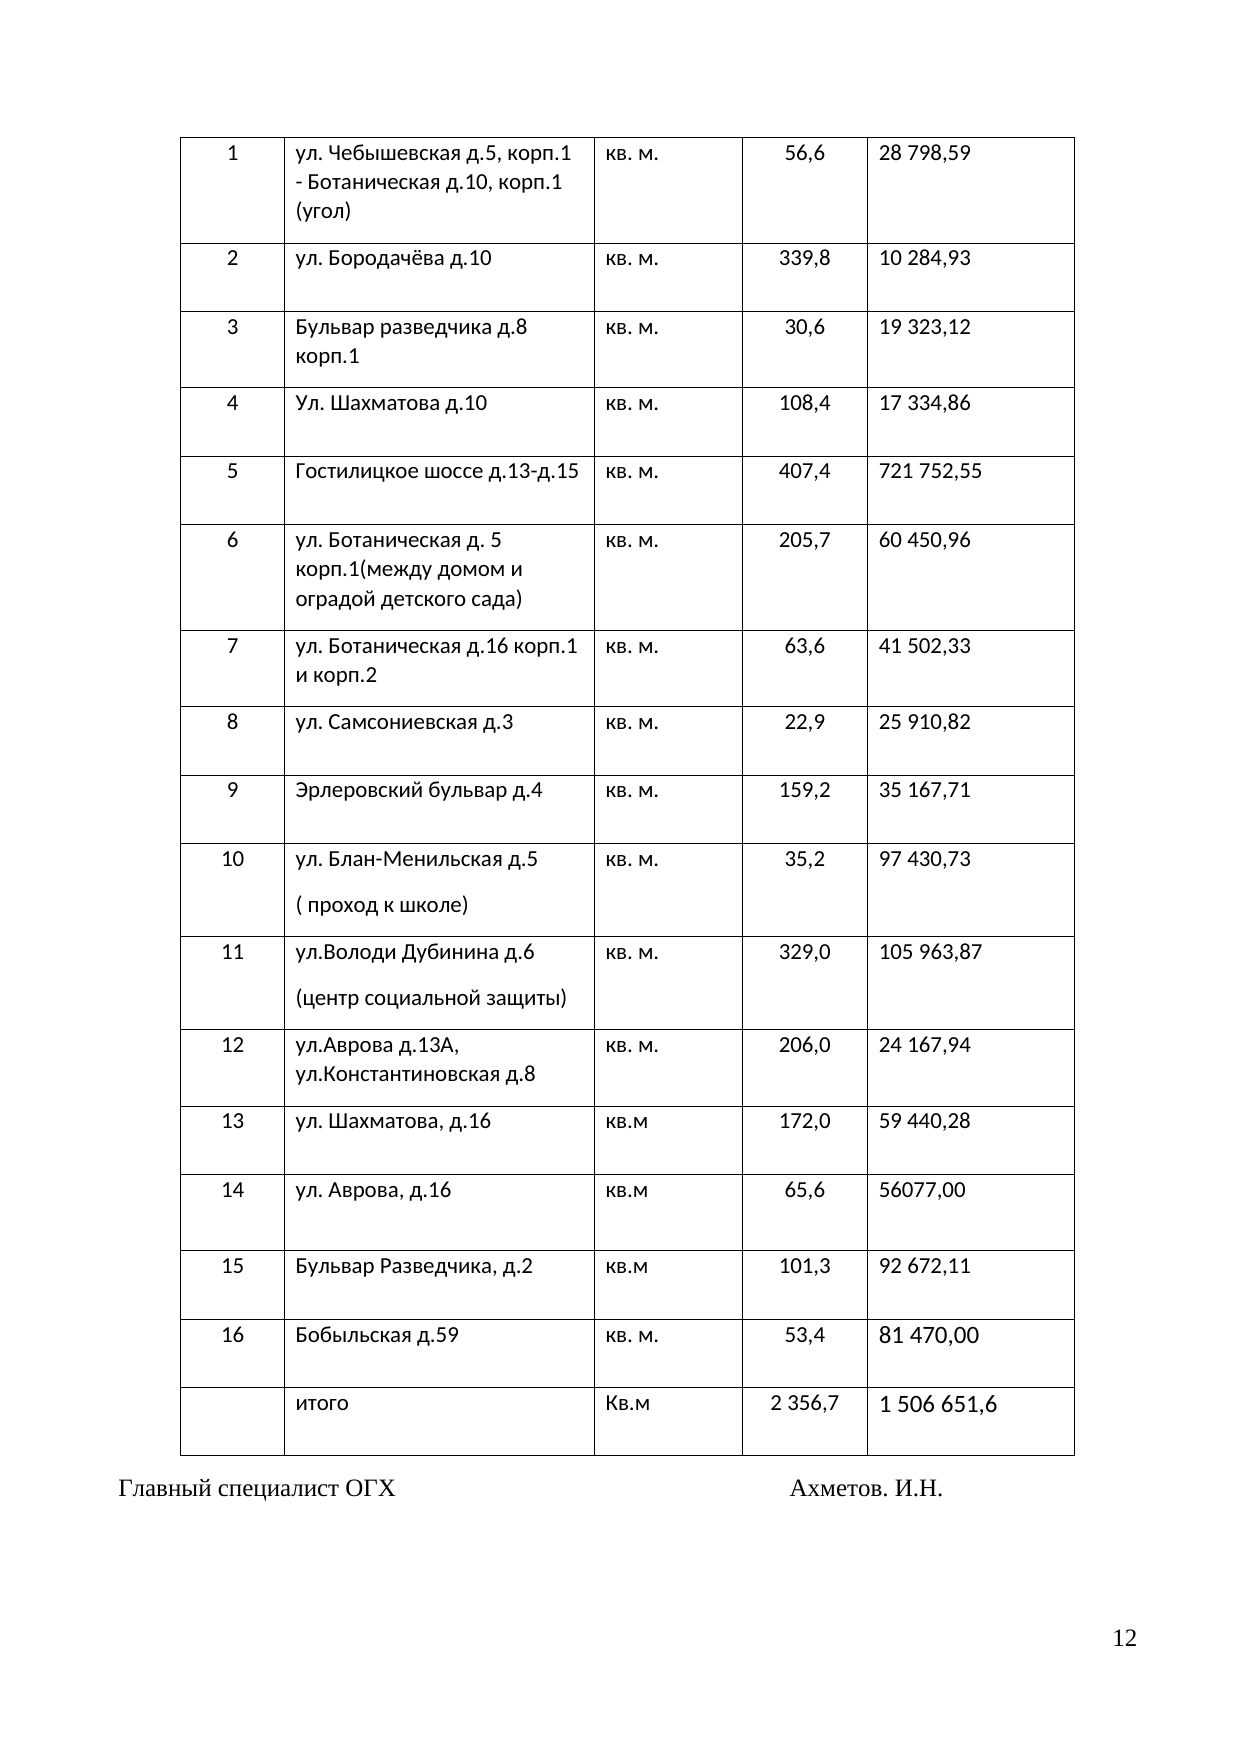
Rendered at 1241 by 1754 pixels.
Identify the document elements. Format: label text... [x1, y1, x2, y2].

table_cell 4 [181, 388, 284, 456]
table_cell ул. Самсониевская д.3 [285, 707, 594, 774]
table_cell 172,0 [743, 1107, 867, 1174]
table_cell 206,0 [743, 1030, 867, 1106]
table_cell 56077,00 [868, 1175, 1074, 1250]
table_cell кв.м [595, 1175, 742, 1250]
table_cell кв.м [595, 1251, 742, 1319]
table_cell 329,0 [743, 937, 867, 1029]
table_cell кв. м. [595, 707, 742, 774]
table_cell ул. Ботаническая д.16 корп.1 и корп.2 [285, 631, 594, 706]
table_cell 41 502,33 [868, 631, 1074, 706]
table_cell 1 506 651,6 [868, 1388, 1074, 1455]
table_cell 60 450,96 [868, 525, 1074, 630]
table_cell 205,7 [743, 525, 867, 630]
table_cell 16 [181, 1320, 284, 1387]
table_cell ул.Володи Дубинина д.6 (центр социальной защиты) [285, 937, 594, 1029]
table_cell 30,6 [743, 312, 867, 387]
table_cell 3 [181, 312, 284, 387]
table_cell Кв.м [595, 1388, 742, 1455]
table_cell 92 672,11 [868, 1251, 1074, 1319]
table_cell 721 752,55 [868, 457, 1074, 524]
table_cell 19 323,12 [868, 312, 1074, 387]
table_cell кв. м. [595, 1030, 742, 1106]
table_cell ул. Блан-Менильская д.5 ( проход к школе) [285, 844, 594, 936]
table_cell кв. м. [595, 312, 742, 387]
table_cell итого [285, 1388, 594, 1455]
table_cell 7 [181, 631, 284, 706]
table_cell 24 167,94 [868, 1030, 1074, 1106]
table_cell 97 430,73 [868, 844, 1074, 936]
table_cell 10 284,93 [868, 244, 1074, 311]
table_header ул. Чебышевская д.5, корп.1 - Ботаническая д.10, корп.1 (угол) [285, 138, 594, 242]
table_cell кв.м [595, 1107, 742, 1174]
table_cell 11 [181, 937, 284, 1029]
table_cell кв. м. [595, 457, 742, 524]
table_cell Эрлеровский бульвар д.4 [285, 776, 594, 843]
table_cell 108,4 [743, 388, 867, 456]
table_cell Бобыльская д.59 [285, 1320, 594, 1387]
table_cell 35 167,71 [868, 776, 1074, 843]
table_cell кв. м. [595, 388, 742, 456]
table_cell 53,4 [743, 1320, 867, 1387]
table_cell кв. м. [595, 244, 742, 311]
table_cell 14 [181, 1175, 284, 1250]
table_cell 407,4 [743, 457, 867, 524]
table_cell 159,2 [743, 776, 867, 843]
table_cell 12 [181, 1030, 284, 1106]
table_cell кв. м. [595, 776, 742, 843]
table_header 56,6 [743, 138, 867, 242]
table_cell Ул. Шахматова д.10 [285, 388, 594, 456]
table_cell 17 334,86 [868, 388, 1074, 456]
table_cell Бульвар Разведчика, д.2 [285, 1251, 594, 1319]
table_cell ул. Бородачёва д.10 [285, 244, 594, 311]
table_cell кв. м. [595, 1320, 742, 1387]
text Главный специалист ОГХ Ахметов. И.Н. [118, 212, 1137, 1502]
table_cell ул.Аврова д.13А, ул.Константиновская д.8 [285, 1030, 594, 1106]
table_cell 22,9 [743, 707, 867, 774]
table_cell 35,2 [743, 844, 867, 936]
table_cell кв. м. [595, 937, 742, 1029]
table_cell кв. м. [595, 525, 742, 630]
table_cell ул. Ботаническая д. 5 корп.1(между домом и оградой детского сада) [285, 525, 594, 630]
table_cell Бульвар разведчика д.8 корп.1 [285, 312, 594, 387]
table_cell 2 [181, 244, 284, 311]
table_cell 6 [181, 525, 284, 630]
table_cell Гостилицкое шоссе д.13-д.15 [285, 457, 594, 524]
table_header кв. м. [595, 138, 742, 242]
table_cell 105 963,87 [868, 937, 1074, 1029]
table_cell 339,8 [743, 244, 867, 311]
table_cell 63,6 [743, 631, 867, 706]
table_cell кв. м. [595, 631, 742, 706]
table_cell [181, 1388, 284, 1455]
table_cell 81 470,00 [868, 1320, 1074, 1387]
table_cell 101,3 [743, 1251, 867, 1319]
table_header 28 798,59 [868, 138, 1074, 242]
table_cell 2 356,7 [743, 1388, 867, 1455]
table_cell 65,6 [743, 1175, 867, 1250]
table_cell 8 [181, 707, 284, 774]
table_cell 25 910,82 [868, 707, 1074, 774]
table_cell кв. м. [595, 844, 742, 936]
table_cell 13 [181, 1107, 284, 1174]
table_cell 10 [181, 844, 284, 936]
table_cell 9 [181, 776, 284, 843]
table_cell 59 440,28 [868, 1107, 1074, 1174]
table_cell ул. Аврова, д.16 [285, 1175, 594, 1250]
table_header 1 [181, 138, 284, 242]
table_cell ул. Шахматова, д.16 [285, 1107, 594, 1174]
table_cell 15 [181, 1251, 284, 1319]
table_cell 5 [181, 457, 284, 524]
